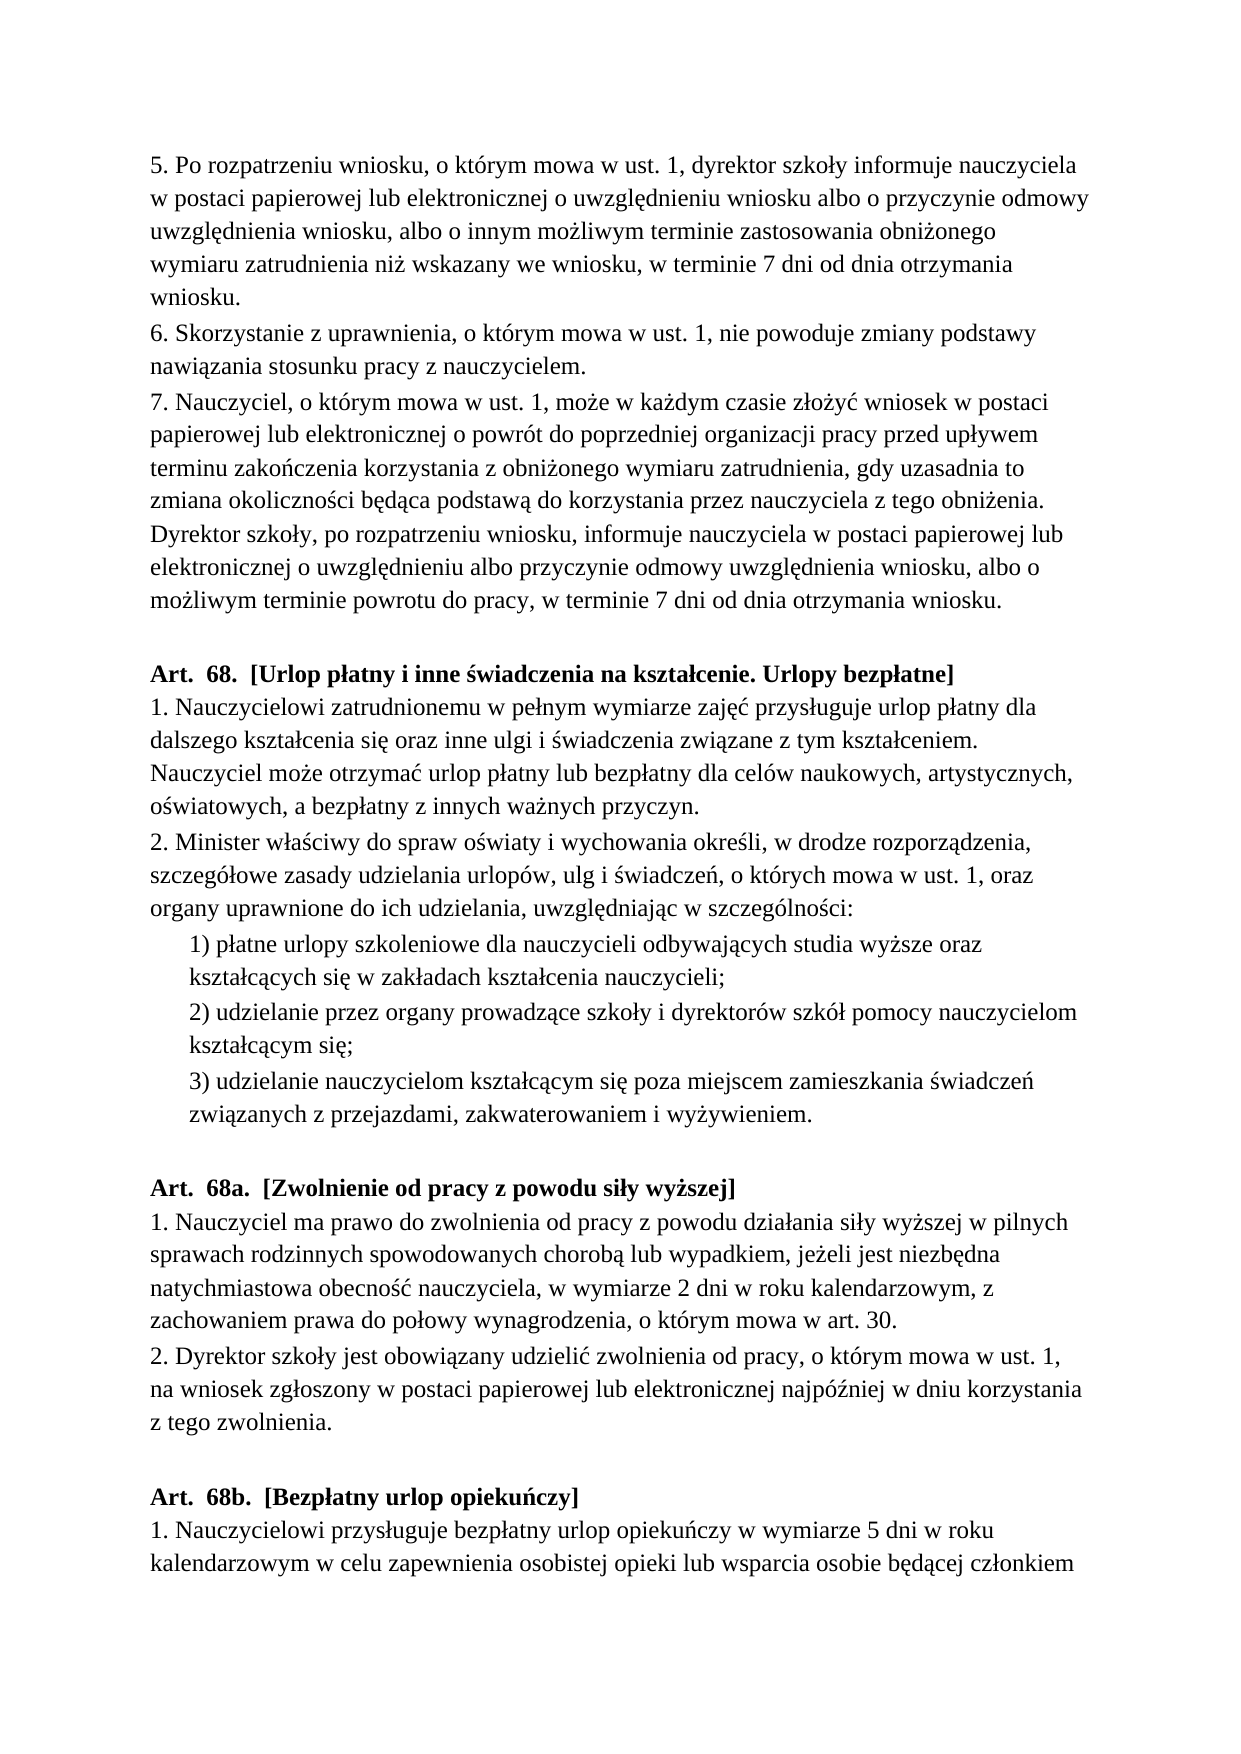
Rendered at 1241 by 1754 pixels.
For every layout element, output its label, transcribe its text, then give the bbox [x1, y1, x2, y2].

text Art. 68a. [Zwolnienie od pracy z powodu siły wyższej] [150, 1173, 1090, 1202]
text 6. Skorzystanie z uprawnienia, o którym mowa w ust. 1, nie powoduje zmiany podstawy nawiązania stosunku pracy z nauczycielem. [150, 318, 1090, 379]
text Art. 68. [Urlop płatny i inne świadczenia na kształcenie. Urlopy bezpłatne] [150, 659, 1090, 688]
text 7. Nauczyciel, o którym mowa w ust. 1, może w każdym czasie złożyć wniosek w postaci papierowej lub elektronicznej o powrót do poprzedniej organizacji pracy przed upływem terminu zakończenia korzystania z obniżonego wymiaru zatrudnienia, gdy uzasadnia to zmiana okoliczności będąca podstawą do korzystania przez nauczyciela z tego obniżenia. Dyrektor szkoły, po rozpatrzeniu wniosku, informuje nauczyciela w postaci papierowej lub elektronicznej o uwzględnieniu albo przyczynie odmowy uwzględnienia wniosku, albo o możliwym terminie powrotu do pracy, w terminie 7 dni od dnia otrzymania wniosku. [150, 387, 1090, 613]
text 3) udzielanie nauczycielom kształcącym się poza miejscem zamieszkania świadczeń związanych z przejazdami, zakwaterowaniem i wyżywieniem. [189, 1066, 1090, 1128]
text 5. Po rozpatrzeniu wniosku, o którym mowa w ust. 1, dyrektor szkoły informuje nauczyciela w postaci papierowej lub elektronicznej o uwzględnieniu wniosku albo o przyczynie odmowy uwzględnienia wniosku, albo o innym możliwym terminie zastosowania obniżonego wymiaru zatrudnienia niż wskazany we wniosku, w terminie 7 dni od dnia otrzymania wniosku. [150, 150, 1090, 311]
text 1. Nauczyciel ma prawo do zwolnienia od pracy z powodu działania siły wyższej w pilnych sprawach rodzinnych spowodowanych chorobą lub wypadkiem, jeżeli jest niezbędna natychmiastowa obecność nauczyciela, w wymiarze 2 dni w roku kalendarzowym, z zachowaniem prawa do połowy wynagrodzenia, o którym mowa w art. 30. [150, 1207, 1090, 1334]
text 1) płatne urlopy szkoleniowe dla nauczycieli odbywających studia wyższe oraz kształcących się w zakładach kształcenia nauczycieli; [189, 929, 1090, 990]
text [150, 1515, 1090, 1577]
text 2) udzielanie przez organy prowadzące szkoły i dyrektorów szkół pomocy nauczycielom kształcącym się; [189, 997, 1090, 1059]
text 2. Minister właściwy do spraw oświaty i wychowania określi, w drodze rozporządzenia, szczegółowe zasady udzielania urlopów, ulg i świadczeń, o których mowa w ust. 1, oraz organy uprawnione do ich udzielania, uwzględniając w szczególności: [150, 827, 1090, 922]
text Art. 68b. [Bezpłatny urlop opiekuńczy] [150, 1482, 1090, 1511]
text 1. Nauczycielowi zatrudnionemu w pełnym wymiarze zajęć przysługuje urlop płatny dla dalszego kształcenia się oraz inne ulgi i świadczenia związane z tym kształceniem. Nauczyciel może otrzymać urlop płatny lub bezpłatny dla celów naukowych, artystycznych, oświatowych, a bezpłatny z innych ważnych przyczyn. [150, 692, 1090, 820]
text 2. Dyrektor szkoły jest obowiązany udzielić zwolnienia od pracy, o którym mowa w ust. 1, na wniosek zgłoszony w postaci papierowej lub elektronicznej najpóźniej w dniu korzystania z tego zwolnienia. [150, 1341, 1090, 1436]
